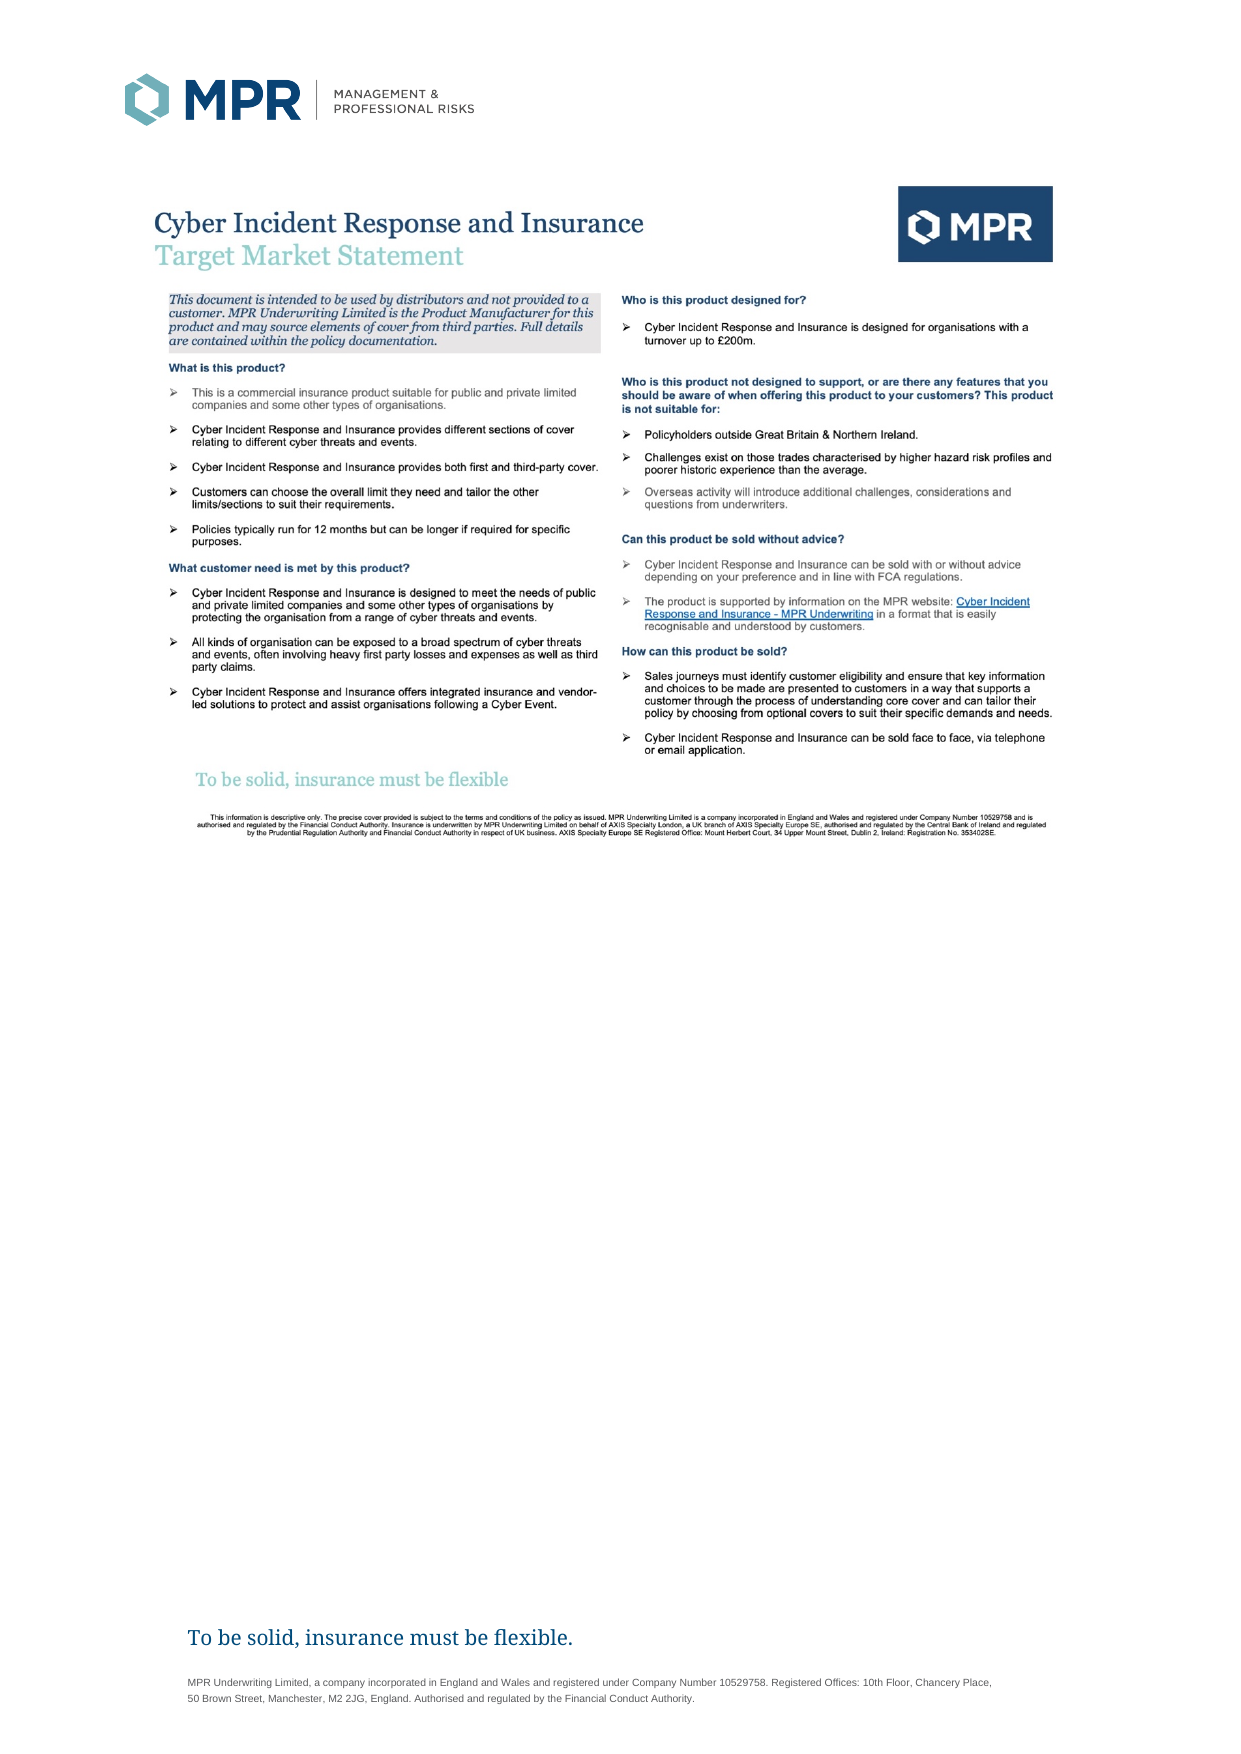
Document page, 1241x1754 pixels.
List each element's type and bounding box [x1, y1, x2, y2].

picture [125, 73, 474, 126]
picture [128, 174, 1115, 857]
